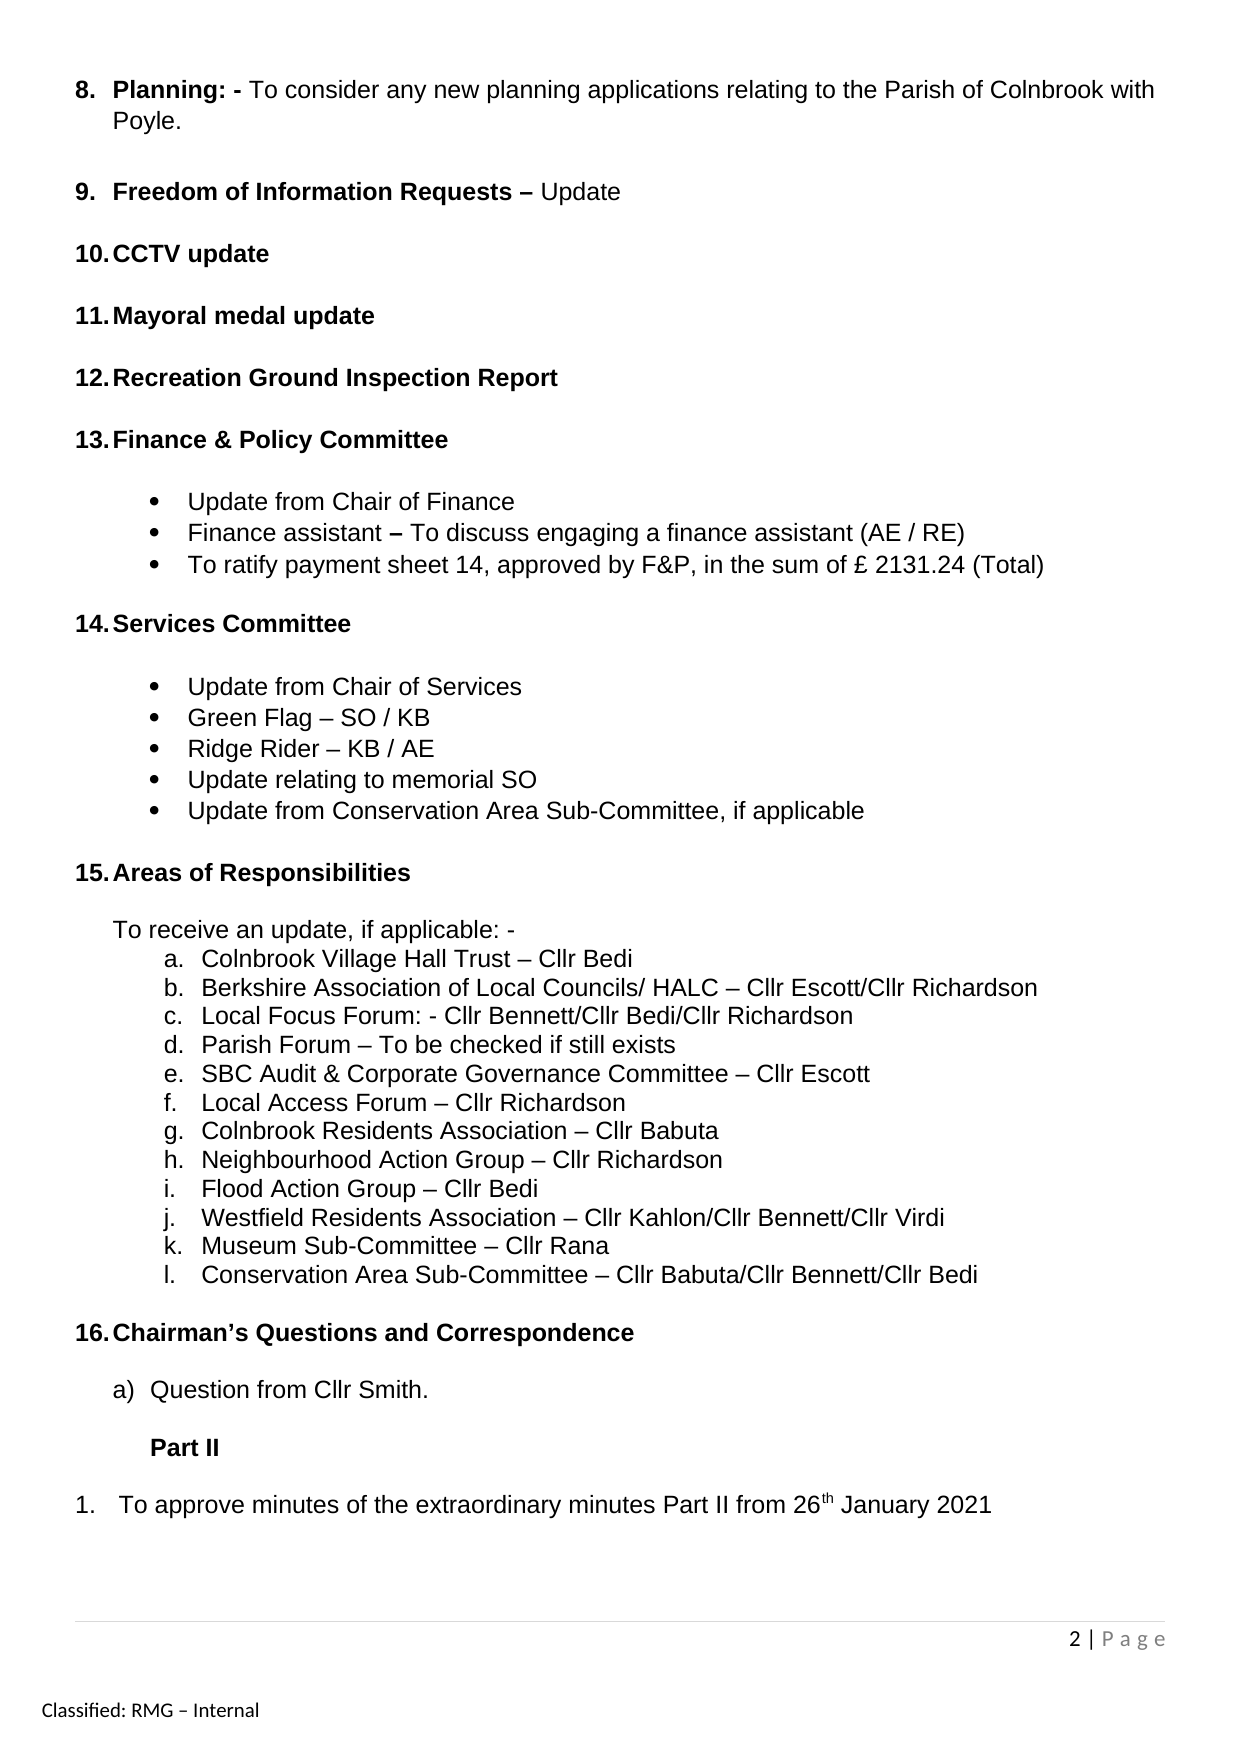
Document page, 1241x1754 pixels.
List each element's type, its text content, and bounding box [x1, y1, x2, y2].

list Colnbrook Residents Association – Cllr Babuta [163, 1116, 1165, 1145]
list Question from Cllr Smith. [112, 1375, 1165, 1404]
list Planning: - To consider any new planning applications relating to the Parish of Colnbrook with Poyle. [75, 75, 1165, 135]
list Colnbrook Village Hall Trust – Cllr Bedi [163, 944, 1165, 973]
list Recreation Ground Inspection Report [75, 363, 1165, 392]
list Finance assistant – To discuss engaging a finance assistant (AE / RE) [150, 518, 1165, 547]
list Freedom of Information Requests – Update [75, 177, 1165, 206]
list Parish Forum – To be checked if still exists [163, 1030, 1165, 1059]
list To ratify payment sheet 14, approved by F&P, in the sum of £ 2131.24 (Total) [150, 549, 1165, 578]
list Ridge Rider – KB / AE [150, 734, 1165, 763]
list Local Focus Forum: - Cllr Bennett/Cllr Bedi/Cllr Richardson [163, 1001, 1165, 1030]
list Update from Chair of Services [150, 672, 1165, 700]
list Finance & Policy Committee [75, 425, 1165, 454]
list Update from Chair of Finance [150, 487, 1165, 516]
list SBC Audit & Corporate Governance Committee – Cllr Escott [163, 1059, 1165, 1088]
list Flood Action Group – Cllr Bedi [163, 1174, 1165, 1203]
list Green Flag – SO / KB [150, 703, 1165, 732]
list Local Access Forum – Cllr Richardson [163, 1088, 1165, 1116]
list Chairman’s Questions and Correspondence [75, 1318, 1165, 1346]
list Berkshire Association of Local Councils/ HALC – Cllr Escott/Cllr Richardson [163, 973, 1165, 1001]
list CCTV update [75, 239, 1165, 268]
list Mayoral medal update [75, 301, 1165, 330]
list Services Committee [75, 609, 1165, 638]
list Westfield Residents Association – Cllr Kahlon/Cllr Bennett/Cllr Virdi [163, 1203, 1165, 1231]
list Neighbourhood Action Group – Cllr Richardson [163, 1145, 1165, 1174]
list Update relating to memorial SO [150, 765, 1165, 794]
list Museum Sub-Committee – Cllr Rana [163, 1231, 1165, 1260]
text Part II [150, 1433, 1165, 1461]
list Conservation Area Sub-Committee – Cllr Babuta/Cllr Bennett/Cllr Bedi [163, 1260, 1165, 1289]
list To approve minutes of the extraordinary minutes Part II from 26th January 2021 [75, 1490, 1165, 1519]
list Areas of Responsibilities [75, 858, 1165, 887]
text To receive an update, if applicable: - [112, 915, 1165, 944]
list Update from Conservation Area Sub-Committee, if applicable [150, 796, 1165, 825]
